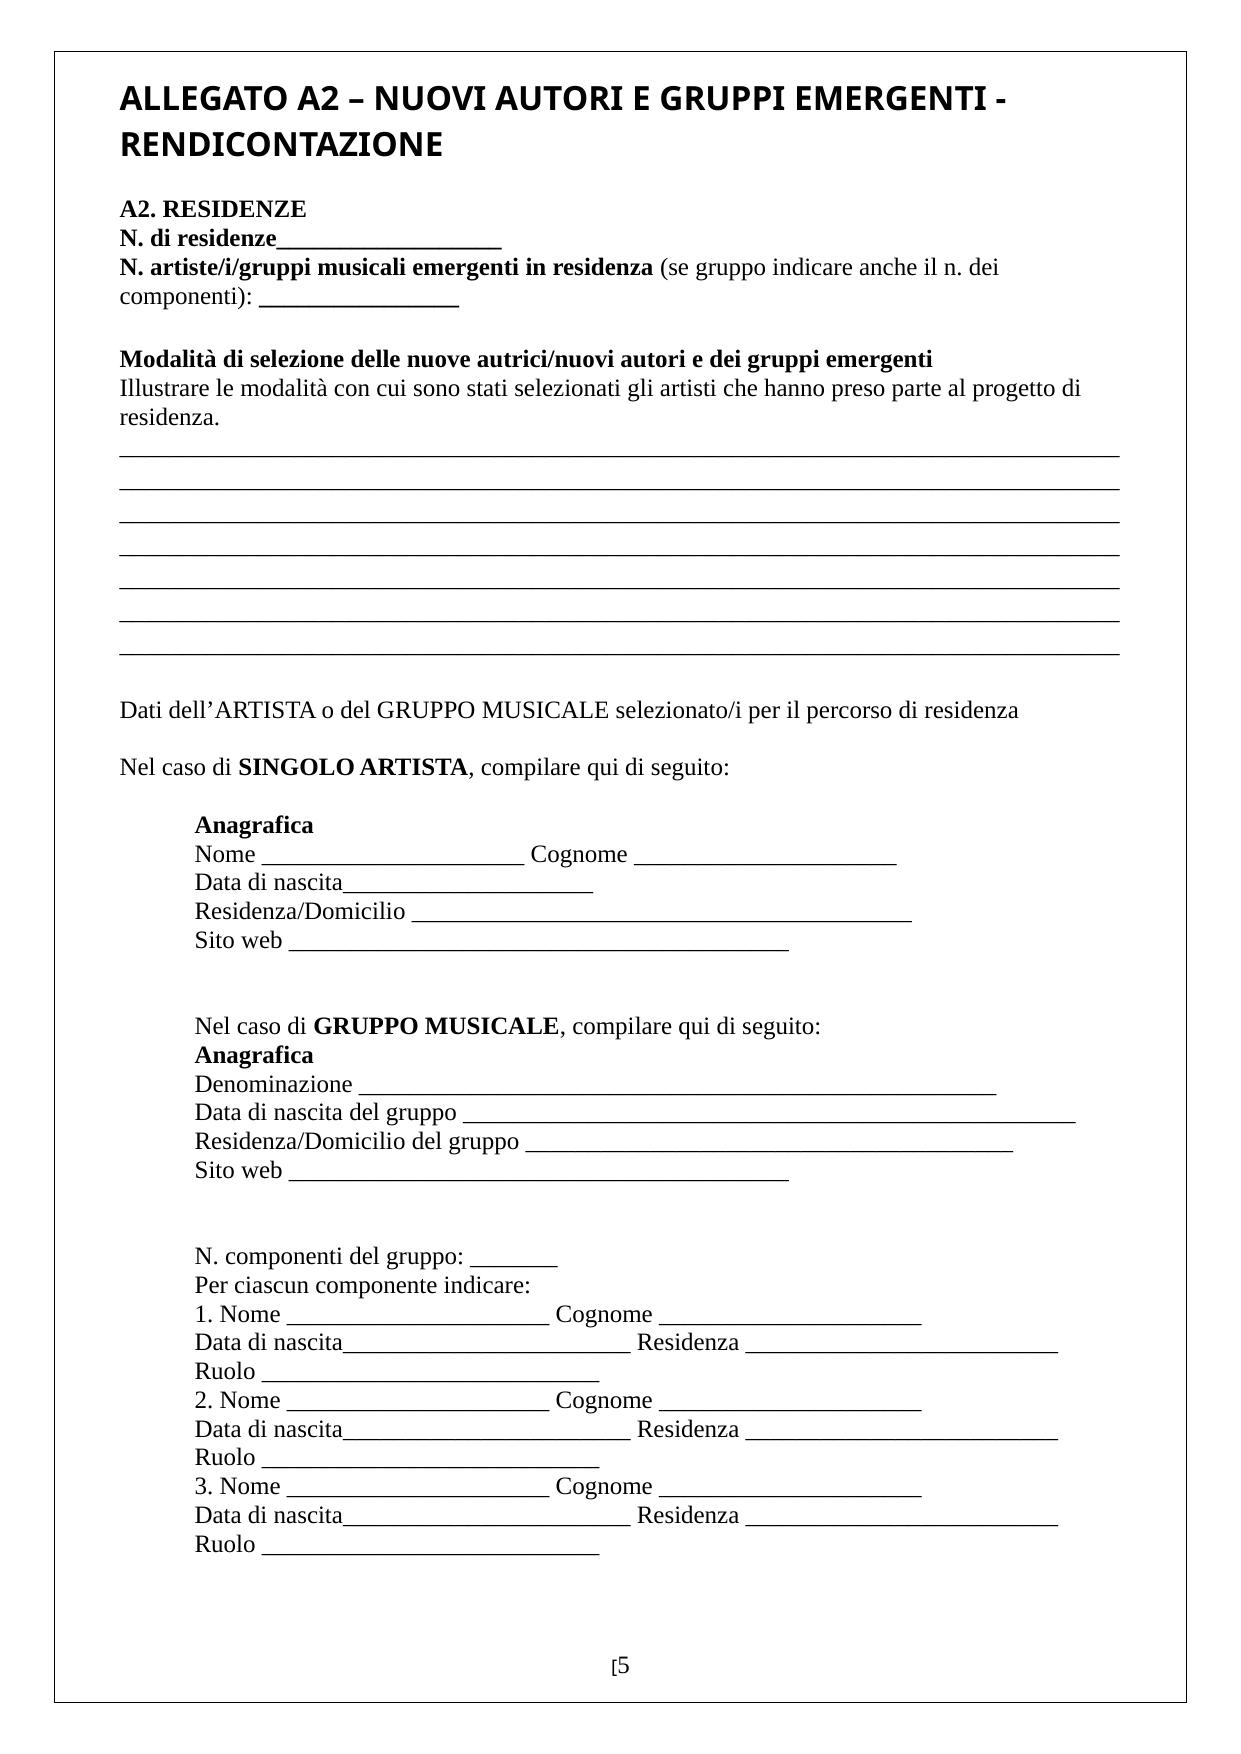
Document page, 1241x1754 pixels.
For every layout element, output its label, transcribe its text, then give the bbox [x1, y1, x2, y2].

text Nel caso di GRUPPO MUSICALE, compilare qui di seguito: Anagrafica Denominazione ___________________________________________________ Data di nascita del gruppo _________________________________________________ Residenza/Domicilio del gruppo _______________________________________ Sito web ________________________________________ [194, 1011, 1121, 1241]
text Dati dell’ARTISTA o del GRUPPO MUSICALE selezionato/i per il percorso di residenza [119, 695, 1121, 724]
text Modalità di selezione delle nuove autrici/nuovi autori e dei gruppi emergenti [119, 344, 1121, 373]
text Nel caso di SINGOLO ARTISTA, compilare qui di seguito: [119, 752, 1121, 781]
text ________________________________________________________________________________________________________________________________________________________________________________________________________________________________________________________________________________________________________________________________________________________________________________________________________________________________________________________________________________________________________________________________________________________________________________ [119, 431, 1121, 658]
text Illustrare le modalità con cui sono stati selezionati gli artisti che hanno preso parte al progetto di residenza. [119, 373, 1121, 431]
text Anagrafica Nome _____________________ Cognome _____________________ Data di nascita____________________ Residenza/Domicilio ________________________________________ Sito web ________________________________________ [194, 810, 1121, 982]
text N. componenti del gruppo: _______ Per ciascun componente indicare: 1. Nome _____________________ Cognome _____________________ Data di nascita_______________________ Residenza _________________________ Ruolo ___________________________ 2. Nome _____________________ Cognome _____________________ Data di nascita_______________________ Residenza _________________________ Ruolo ___________________________ 3. Nome _____________________ Cognome _____________________ Data di nascita_______________________ Residenza _________________________ Ruolo ___________________________ [194, 1241, 1121, 1557]
text A2. RESIDENZE N. di residenze__________________ N. artiste/i/gruppi musicali emergenti in residenza (se gruppo indicare anche il n. dei componenti): ________________ [119, 194, 1121, 309]
